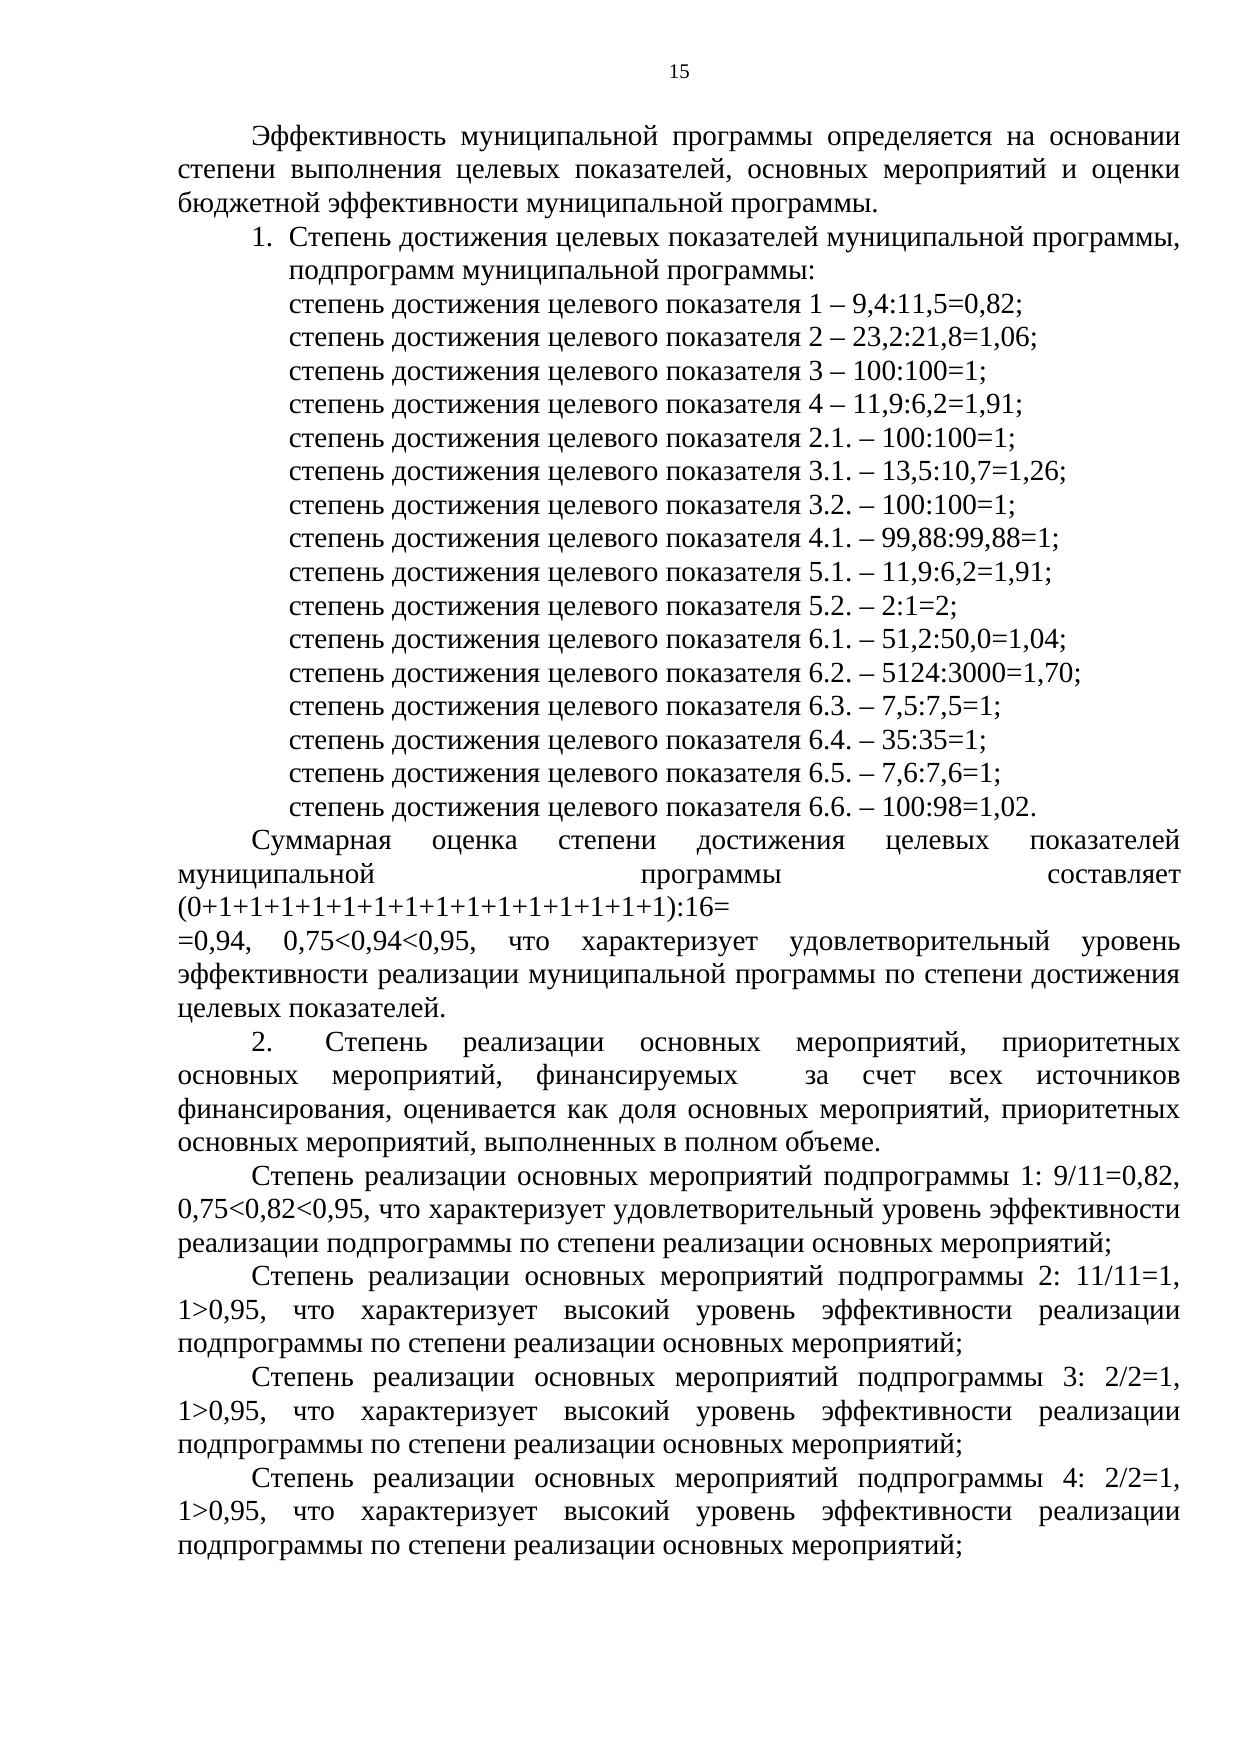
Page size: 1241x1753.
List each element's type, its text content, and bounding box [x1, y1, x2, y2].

text степень достижения целевого показателя 3 – 100:100=1; [288, 353, 1181, 386]
text степень достижения целевого показателя 2 – 23,2:21,8=1,06; [288, 319, 1181, 353]
text степень достижения целевого показателя 6.3. – 7,5:7,5=1; [288, 688, 1181, 722]
text Степень реализации основных мероприятий подпрограммы 4: 2/2=1, 1>0,95, что характеризует высокий уровень эффективности реализации подпрограммы по степени реализации основных мероприятий; [177, 1460, 1181, 1560]
text степень достижения целевого показателя 3.1. – 13,5:10,7=1,26; [288, 453, 1181, 487]
text степень достижения целевого показателя 6.2. – 5124:3000=1,70; [288, 655, 1181, 688]
text степень достижения целевого показателя 6.4. – 35:35=1; [288, 722, 1181, 755]
list Степень достижения целевых показателей муниципальной программы, подпрограмм муниципальной программы: [251, 219, 1181, 286]
text =0,94, 0,75<0,94<0,95, что характеризует удовлетворительный уровень эффективности реализации муниципальной программы по степени достижения целевых показателей. [177, 923, 1181, 1024]
text степень достижения целевого показателя 6.5. – 7,6:7,6=1; [288, 755, 1181, 789]
text степень достижения целевого показателя 5.2. – 2:1=2; [288, 588, 1181, 621]
text степень достижения целевого показателя 4 – 11,9:6,2=1,91; [288, 386, 1181, 420]
text Степень реализации основных мероприятий подпрограммы 1: 9/11=0,82, 0,75<0,82<0,95, что характеризует удовлетворительный уровень эффективности реализации подпрограммы по степени реализации основных мероприятий; [177, 1158, 1181, 1258]
text степень достижения целевого показателя 1 – 9,4:11,5=0,82; [288, 286, 1181, 319]
text степень достижения целевого показателя 4.1. – 99,88:99,88=1; [288, 521, 1181, 554]
text степень достижения целевого показателя 5.1. – 11,9:6,2=1,91; [288, 554, 1181, 588]
text степень достижения целевого показателя 6.6. – 100:98=1,02. [288, 789, 1181, 822]
text степень достижения целевого показателя 6.1. – 51,2:50,0=1,04; [288, 621, 1181, 655]
text Суммарная оценка степени достижения целевых показателей муниципальной программы составляет (0+1+1+1+1+1+1+1+1+1+1+1+1+1+1+1):16= [177, 822, 1181, 923]
text Степень реализации основных мероприятий подпрограммы 2: 11/11=1, 1>0,95, что характеризует высокий уровень эффективности реализации подпрограммы по степени реализации основных мероприятий; [177, 1258, 1181, 1359]
list Степень реализации основных мероприятий, приоритетных основных мероприятий, финансируемых за счет всех источников финансирования, оценивается как доля основных мероприятий, приоритетных основных мероприятий, выполненных в полном объеме. [177, 1024, 1181, 1158]
text степень достижения целевого показателя 3.2. – 100:100=1; [288, 487, 1181, 521]
text Эффективность муниципальной программы определяется на основании степени выполнения целевых показателей, основных мероприятий и оценки бюджетной эффективности муниципальной программы. [177, 118, 1181, 219]
text Степень реализации основных мероприятий подпрограммы 3: 2/2=1, 1>0,95, что характеризует высокий уровень эффективности реализации подпрограммы по степени реализации основных мероприятий; [177, 1359, 1181, 1460]
text степень достижения целевого показателя 2.1. – 100:100=1; [288, 420, 1181, 453]
